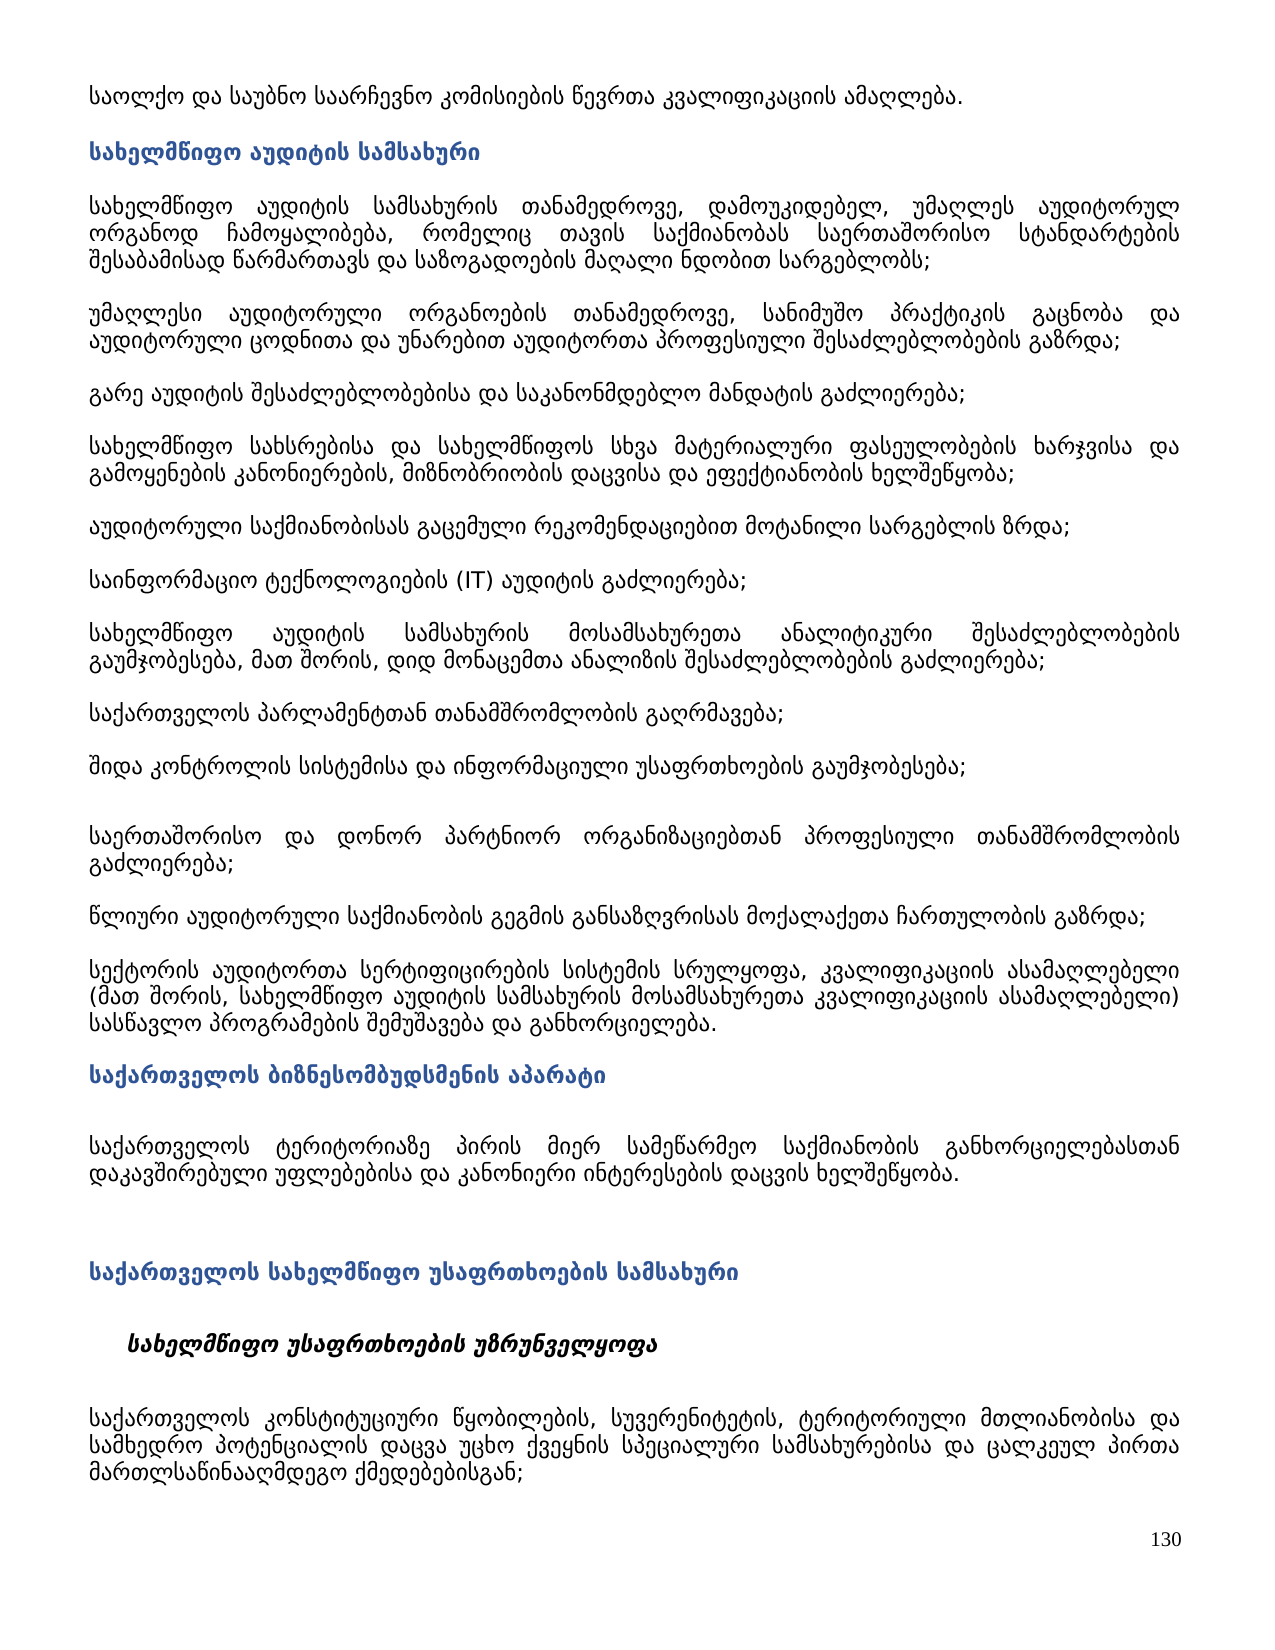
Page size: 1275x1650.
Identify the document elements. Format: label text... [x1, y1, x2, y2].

list საოლქო და საუბნო საარჩევნო კომისიების წევრთა კვალიფიკაციის ამაღლება. [89, 83, 1181, 109]
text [89, 1405, 1181, 1485]
text საერთაშორისო და დონორ პარტნიორ ორგანიზაციებთან პროფესიული თანამშრომლობის გაძლიერება; წლიური აუდიტორული საქმიანობის გეგმის განსაზღვრისას მოქალაქეთა ჩართულობის გაზრდა; სექტორის აუდიტორთა სერტიფიცირების სისტემის სრულყოფა, კვალიფიკაციის ასამაღლებელი (მათ შორის, სახელმწიფო აუდიტის სამსახურის მოსამსახურეთა კვალიფიკაციის ასამაღლებელი) სასწავლო პროგრამების შემუშავება და განხორციელება. [89, 797, 1181, 1037]
subtitle საქართველოს სახელმწიფო უსაფრთხოების სამსახური [89, 1259, 1181, 1286]
subtitle საქართველოს ბიზნესომბუდსმენის აპარატი [89, 1062, 1181, 1088]
text საქართველოს ტერიტორიაზე პირის მიერ სამეწარმეო საქმიანობის განხორციელებასთან დაკავშირებული უფლებებისა და კანონიერი ინტერესების დაცვის ხელშეწყობა. [89, 1133, 1181, 1186]
text სახელმწიფო აუდიტის სამსახურის თანამედროვე, დამოუკიდებელ, უმაღლეს აუდიტორულ ორგანოდ ჩამოყალიბება, რომელიც თავის საქმიანობას საერთაშორისო სტანდარტების შესაბამისად წარმართავს და საზოგადოების მაღალი ნდობით სარგებლობს; უმაღლესი აუდიტორული ორგანოების თანამედროვე, სანიმუშო პრაქტიკის გაცნობა და აუდიტორული ცოდნითა და უნარებით აუდიტორთა პროფესიული შესაძლებლობების გაზრდა; გარე აუდიტის შესაძლებლობებისა და საკანონმდებლო მანდატის გაძლიერება; სახელმწიფო სახსრებისა და სახელმწიფოს სხვა მატერიალური ფასეულობების ხარჯვისა და გამოყენების კანონიერების, მიზნობრიობის დაცვისა და ეფექტიანობის ხელშეწყობა; აუდიტორული საქმიანობისას გაცემული რეკომენდაციებით მოტანილი სარგებლის ზრდა; საინფორმაციო ტექნოლოგიების (IT) აუდიტის გაძლიერება; სახელმწიფო აუდიტის სამსახურის მოსამსახურეთა ანალიტიკური შესაძლებლობების გაუმჯობესება, მათ შორის, დიდ მონაცემთა ანალიზის შესაძლებლობების გაძლიერება; საქართველოს პარლამენტთან თანამშრომლობის გაღრმავება; შიდა კონტროლის სისტემისა და ინფორმაციული უსაფრთხოების გაუმჯობესება; [89, 193, 1181, 780]
subtitle სახელმწიფო უსაფრთხოების უზრუნველყოფა [126, 1331, 1181, 1357]
subtitle სახელმწიფო აუდიტის სამსახური [89, 139, 1181, 165]
